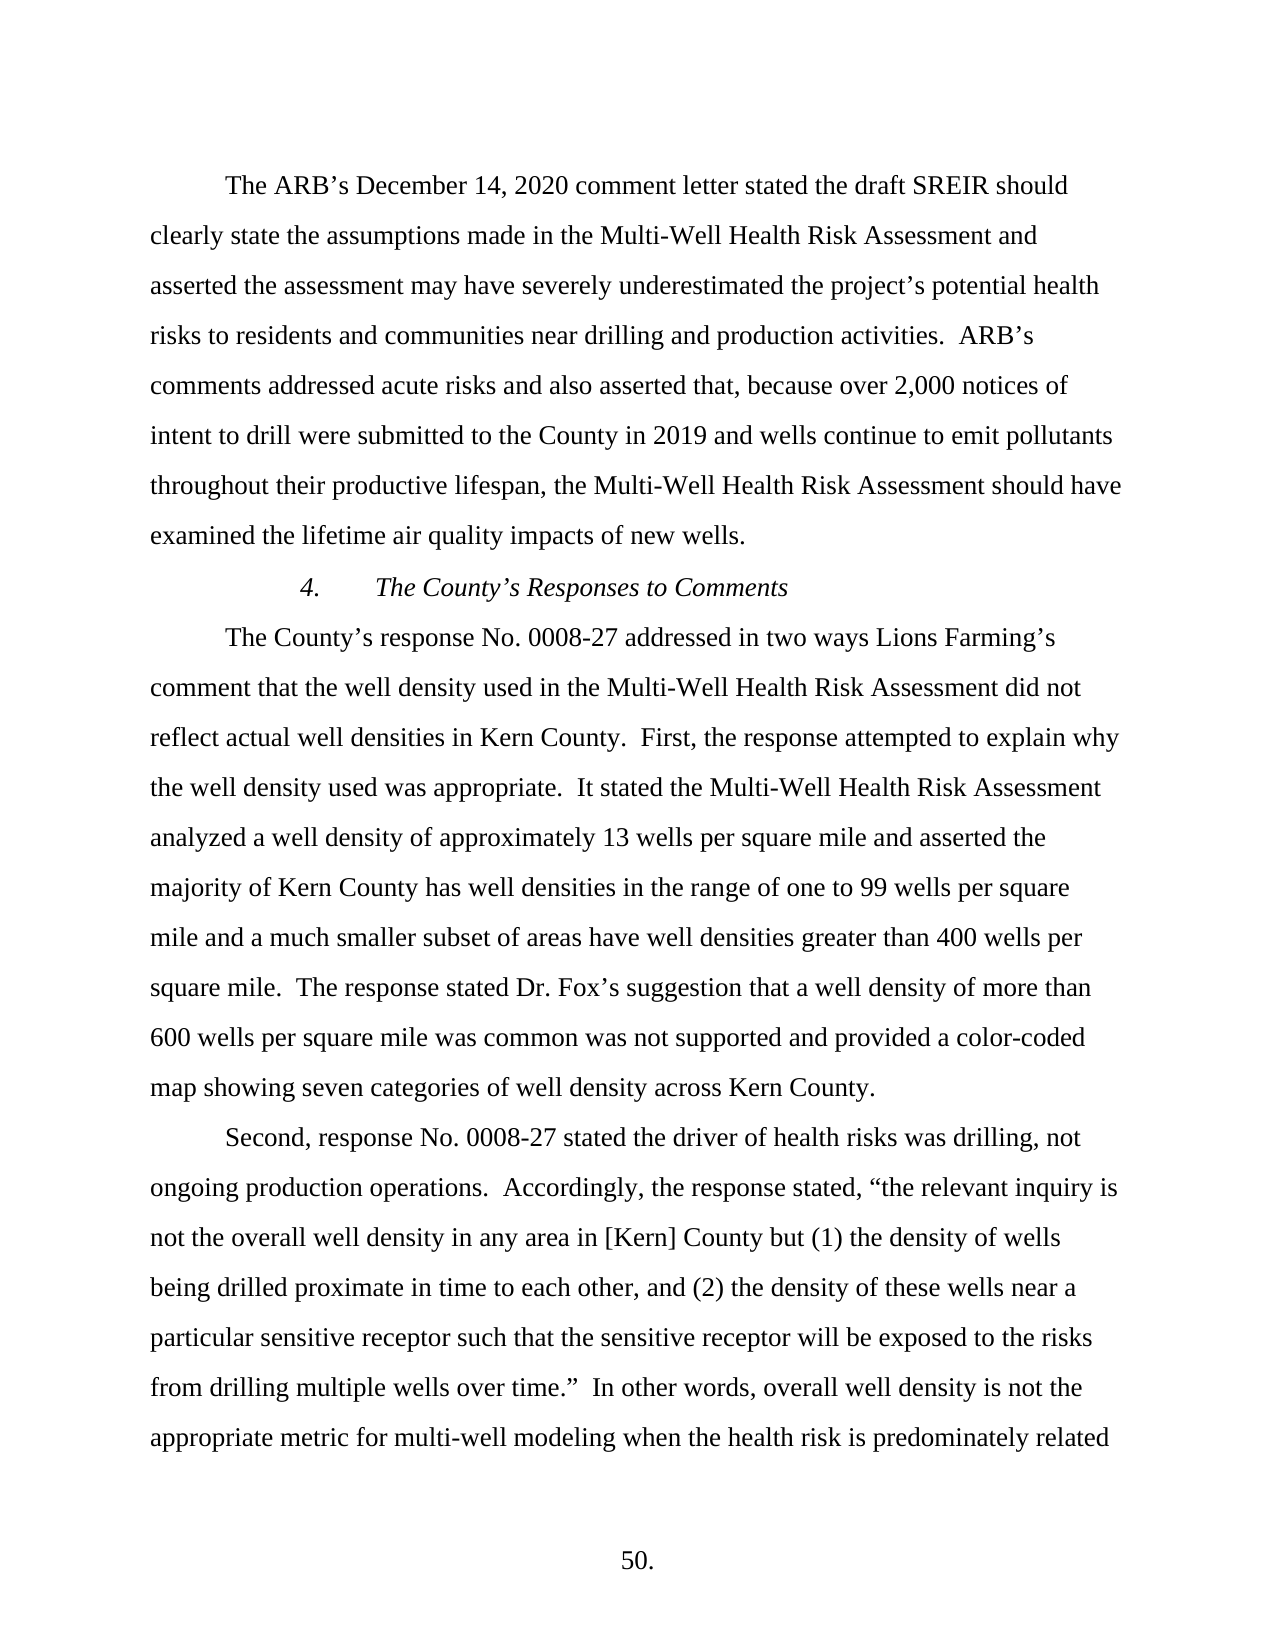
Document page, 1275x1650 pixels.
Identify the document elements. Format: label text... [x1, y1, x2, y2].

text The County’s response No. 0008-27 addressed in two ways Lions Farming’s comment that the well density used in the Multi-Well Health Risk Assessment did not reflect actual well densities in Kern County. First, the response attempted to explain why the well density used was appropriate. It stated the Multi-Well Health Risk Assessment analyzed a well density of approximately 13 wells per square mile and asserted the majority of Kern County has well densities in the range of one to 99 wells per square mile and a much smaller subset of areas have well densities greater than 400 wells per square mile. The response stated Dr. Fox’s suggestion that a well density of more than 600 wells per square mile was common was not supported and provided a color-coded map showing seven categories of well density across Kern County. [150, 602, 1125, 1102]
text The ARB’s December 14, 2020 comment letter stated the draft SREIR should clearly state the assumptions made in the Multi-Well Health Risk Assessment and asserted the assessment may have severely underestimated the project’s potential health risks to residents and communities near drilling and production activities. ARB’s comments addressed acute risks and also asserted that, because over 2,000 notices of intent to drill were submitted to the County in 2019 and wells continue to emit pollutants throughout their productive lifespan, the Multi-Well Health Risk Assessment should have examined the lifetime air quality impacts of new wells. [150, 150, 1125, 550]
subtitle 4. The County’s Responses to Comments [225, 571, 1125, 602]
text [150, 1102, 1125, 1452]
